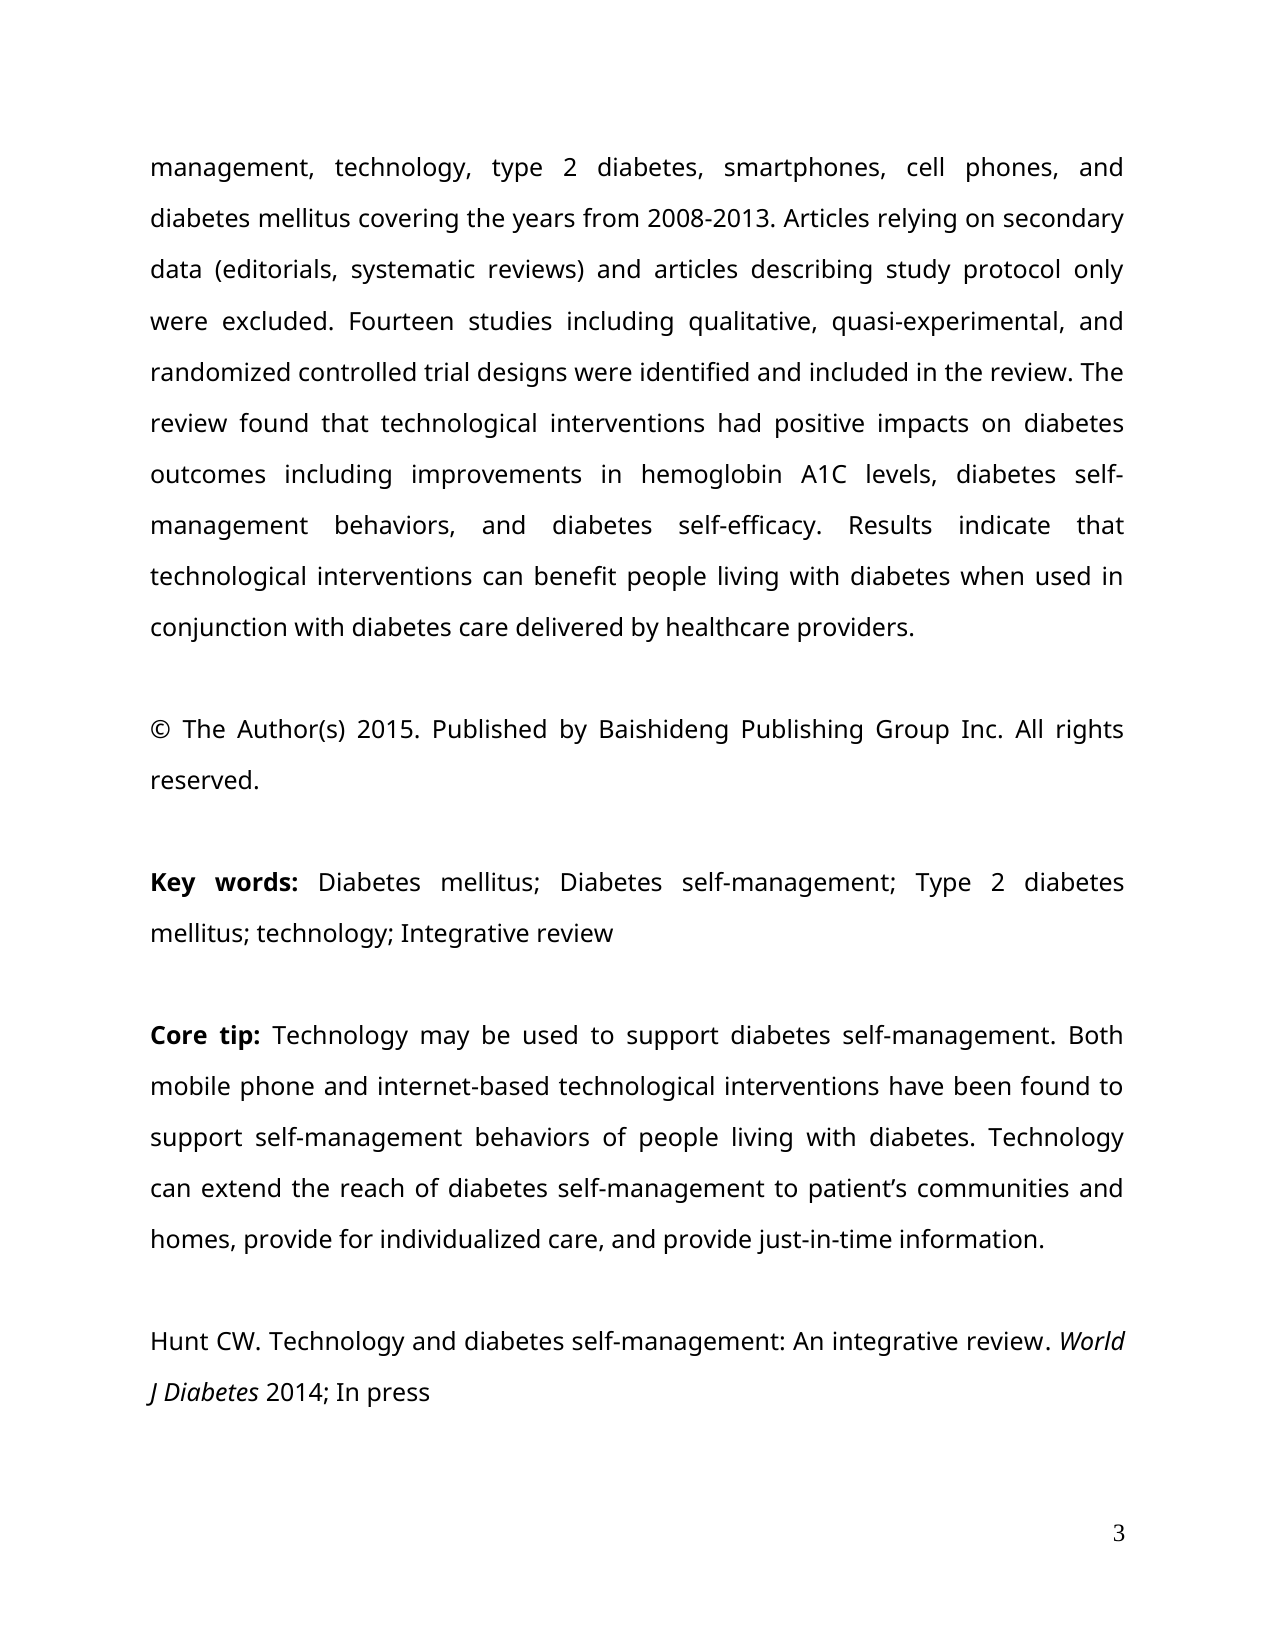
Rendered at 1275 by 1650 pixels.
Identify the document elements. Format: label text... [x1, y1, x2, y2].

text Hunt CW. Technology and diabetes self-management: An integrative review. World J Diabetes 2014; In press [150, 1324, 1125, 1409]
text Core tip: Technology may be used to support diabetes self-management. Both mobile phone and internet-based technological interventions have been found to support self-management behaviors of people living with diabetes. Technology can extend the reach of diabetes self-management to patient’s communities and homes, provide for individualized care, and provide just-in-time information. [150, 1018, 1125, 1256]
text © The Author(s) 2015. Published by Baishideng Publishing Group Inc. All rights reserved. [150, 711, 1125, 797]
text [150, 150, 1125, 643]
text Key words: Diabetes mellitus; Diabetes self-management; Type 2 diabetes mellitus; technology; Integrative review [150, 864, 1125, 950]
